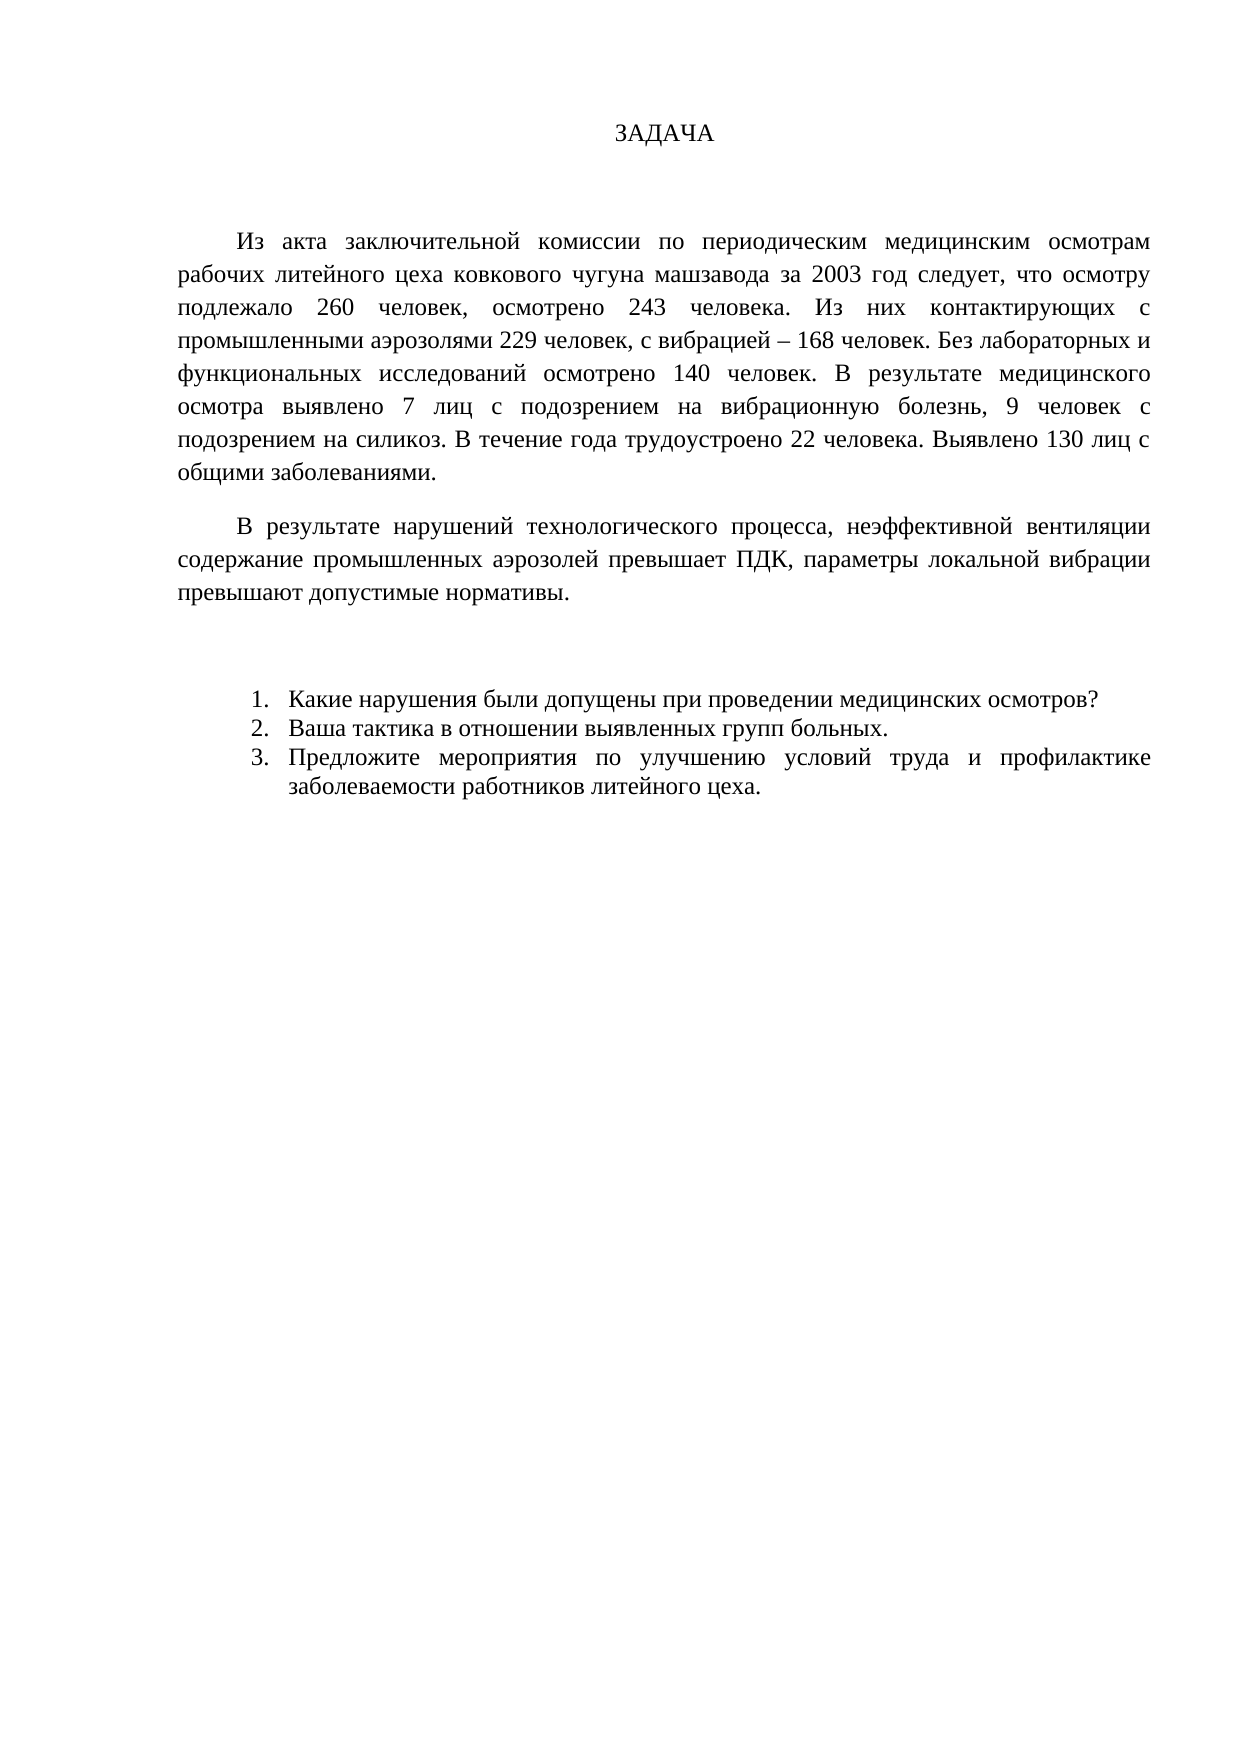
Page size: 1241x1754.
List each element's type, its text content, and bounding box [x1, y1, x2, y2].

list Какие нарушения были допущены при проведении медицинских осмотров? [251, 684, 1152, 713]
list Предложите мероприятия по улучшению условий труда и профилактике заболеваемости работников литейного цеха. [251, 742, 1152, 799]
text Из акта заключительной комиссии по периодическим медицинским осмотрам рабочих литейного цеха ковкового чугуна машзавода за 2003 год следует, что осмотру подлежало 260 человек, осмотрено 243 человека. Из них контактирующих с промышленными аэрозолями 229 человек, с вибрацией – 168 человек. Без лабораторных и функциональных исследований осмотрено 140 человек. В результате медицинского осмотра выявлено 7 лиц с подозрением на вибрационную болезнь, 9 человек с подозрением на силикоз. В течение года трудоустроено 22 человека. Выявлено 130 лиц с общими заболеваниями. [177, 226, 1152, 486]
text В результате нарушений технологического процесса, неэффективной вентиляции содержание промышленных аэрозолей превышает ПДК, параметры локальной вибрации превышают допустимые нормативы. [177, 511, 1152, 606]
text ЗАДАЧА [177, 118, 1152, 147]
list Ваша тактика в отношении выявленных групп больных. [251, 713, 1152, 742]
